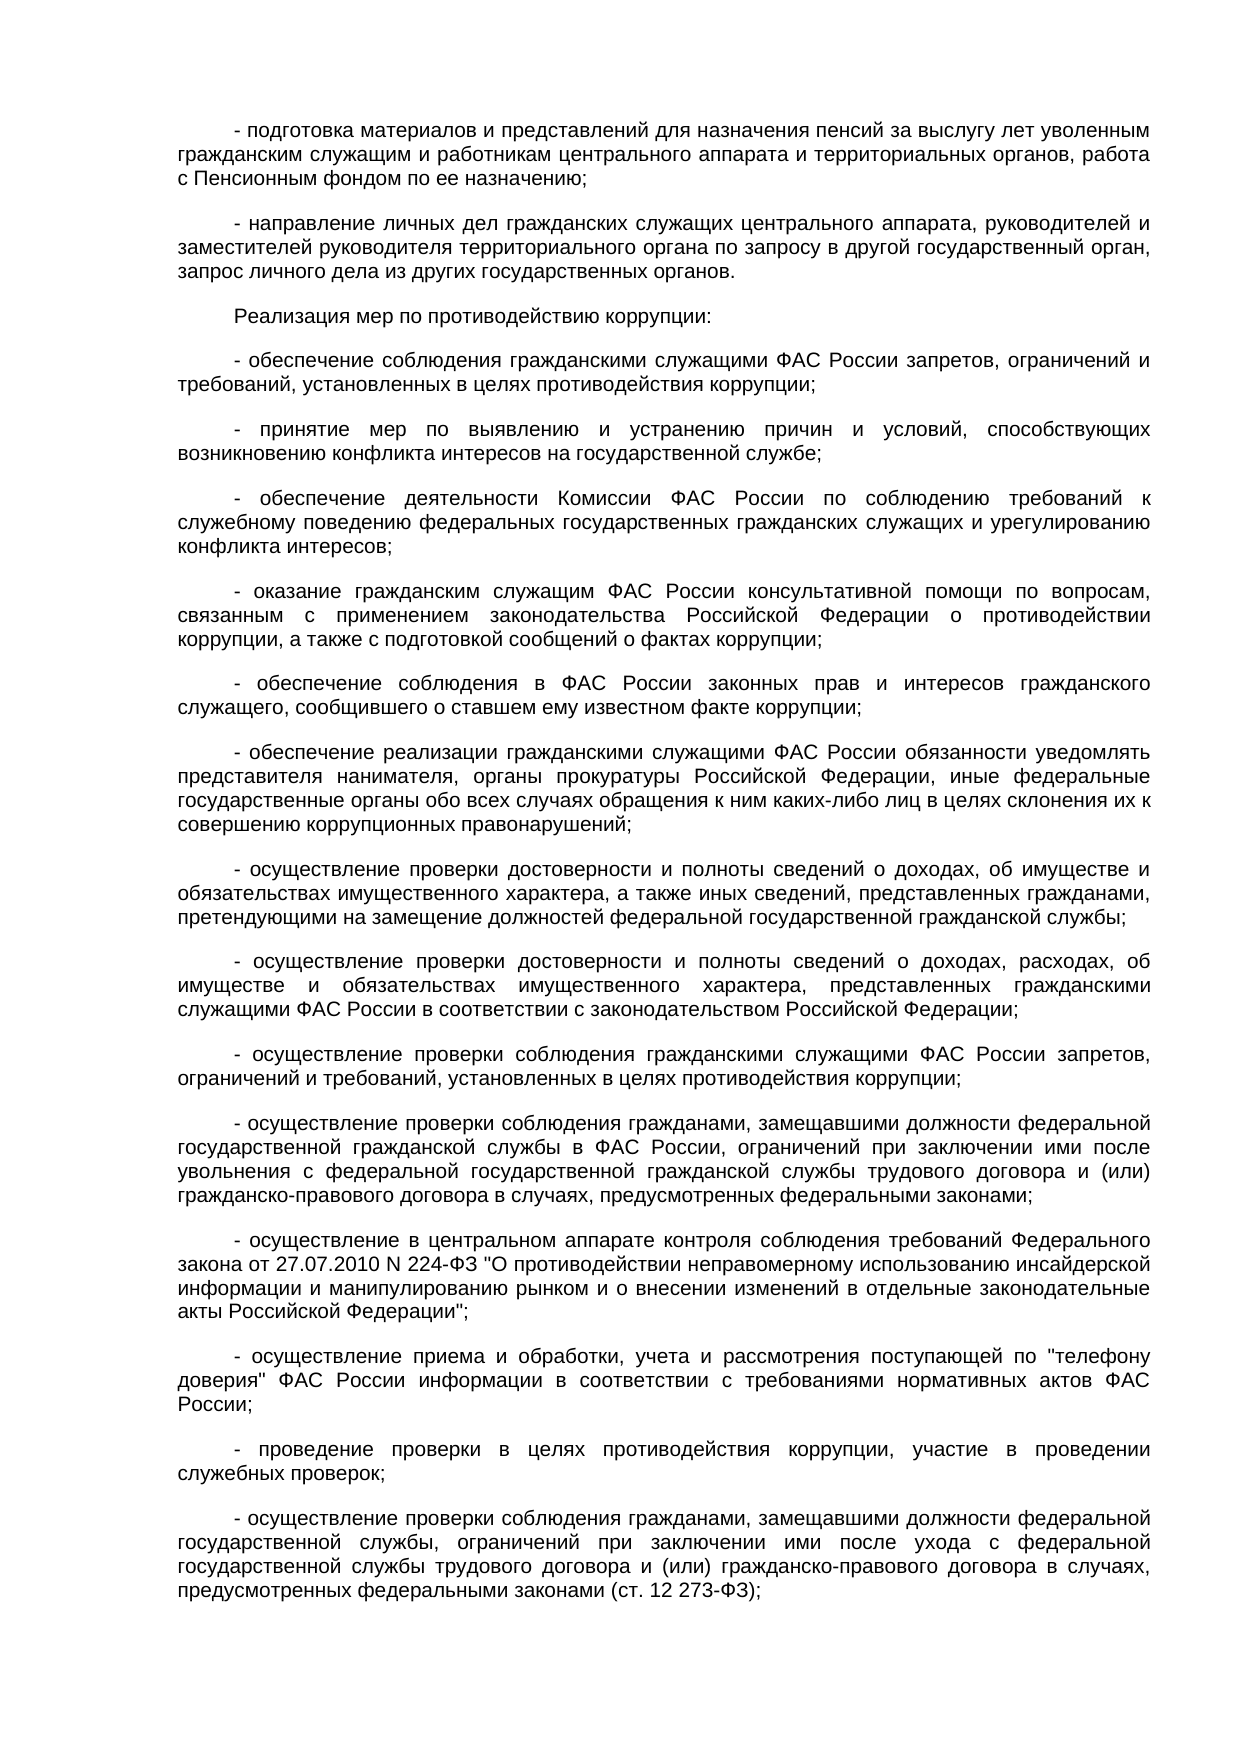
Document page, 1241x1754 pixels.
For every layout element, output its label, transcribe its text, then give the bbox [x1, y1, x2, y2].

text - обеспечение соблюдения гражданскими служащими ФАС России запретов, ограничений и требований, установленных в целях противодействия коррупции; [177, 348, 1152, 396]
text - оказание гражданским служащим ФАС России консультативной помощи по вопросам, связанным с применением законодательства Российской Федерации о противодействии коррупции, а также с подготовкой сообщений о фактах коррупции; [177, 578, 1152, 650]
text - принятие мер по выявлению и устранению причин и условий, способствующих возникновению конфликта интересов на государственной службе; [177, 417, 1152, 465]
text - осуществление проверки соблюдения гражданами, замещавшими должности федеральной государственной гражданской службы в ФАС России, ограничений при заключении ими после увольнения с федеральной государственной гражданской службы трудового договора и (или) гражданско-правового договора в случаях, предусмотренных федеральными законами; [177, 1111, 1152, 1207]
text - осуществление проверки соблюдения гражданами, замещавшими должности федеральной государственной службы, ограничений при заключении ими после ухода с федеральной государственной службы трудового договора и (или) гражданско-правового договора в случаях, предусмотренных федеральными законами (ст. 12 273-ФЗ); [177, 1506, 1152, 1601]
text - осуществление приема и обработки, учета и рассмотрения поступающей по "телефону доверия" ФАС России информации в соответствии с требованиями нормативных актов ФАС России; [177, 1344, 1152, 1416]
text - осуществление проверки соблюдения гражданскими служащими ФАС России запретов, ограничений и требований, установленных в целях противодействия коррупции; [177, 1042, 1152, 1090]
text - обеспечение соблюдения в ФАС России законных прав и интересов гражданского служащего, сообщившего о ставшем ему известном факте коррупции; [177, 671, 1152, 719]
text - подготовка материалов и представлений для назначения пенсий за выслугу лет уволенным гражданским служащим и работникам центрального аппарата и территориальных органов, работа с Пенсионным фондом по ее назначению; [177, 118, 1152, 190]
text - осуществление в центральном аппарате контроля соблюдения требований Федерального закона от 27.07.2010 N 224-ФЗ "О противодействии неправомерному использованию инсайдерской информации и манипулированию рынком и о внесении изменений в отдельные законодательные акты Российской Федерации"; [177, 1227, 1152, 1323]
text - направление личных дел гражданских служащих центрального аппарата, руководителей и заместителей руководителя территориального органа по запросу в другой государственный орган, запрос личного дела из других государственных органов. [177, 211, 1152, 283]
text - осуществление проверки достоверности и полноты сведений о доходах, расходах, об имуществе и обязательствах имущественного характера, представленных гражданскими служащими ФАС России в соответствии с законодательством Российской Федерации; [177, 949, 1152, 1021]
text - обеспечение реализации гражданскими служащими ФАС России обязанности уведомлять представителя нанимателя, органы прокуратуры Российской Федерации, иные федеральные государственные органы обо всех случаях обращения к ним каких-либо лиц в целях склонения их к совершению коррупционных правонарушений; [177, 740, 1152, 836]
text Реализация мер по противодействию коррупции: [177, 303, 1152, 327]
text - проведение проверки в целях противодействия коррупции, участие в проведении служебных проверок; [177, 1437, 1152, 1485]
text - обеспечение деятельности Комиссии ФАС России по соблюдению требований к служебному поведению федеральных государственных гражданских служащих и урегулированию конфликта интересов; [177, 486, 1152, 558]
text - осуществление проверки достоверности и полноты сведений о доходах, об имуществе и обязательствах имущественного характера, а также иных сведений, представленных гражданами, претендующими на замещение должностей федеральной государственной гражданской службы; [177, 857, 1152, 928]
